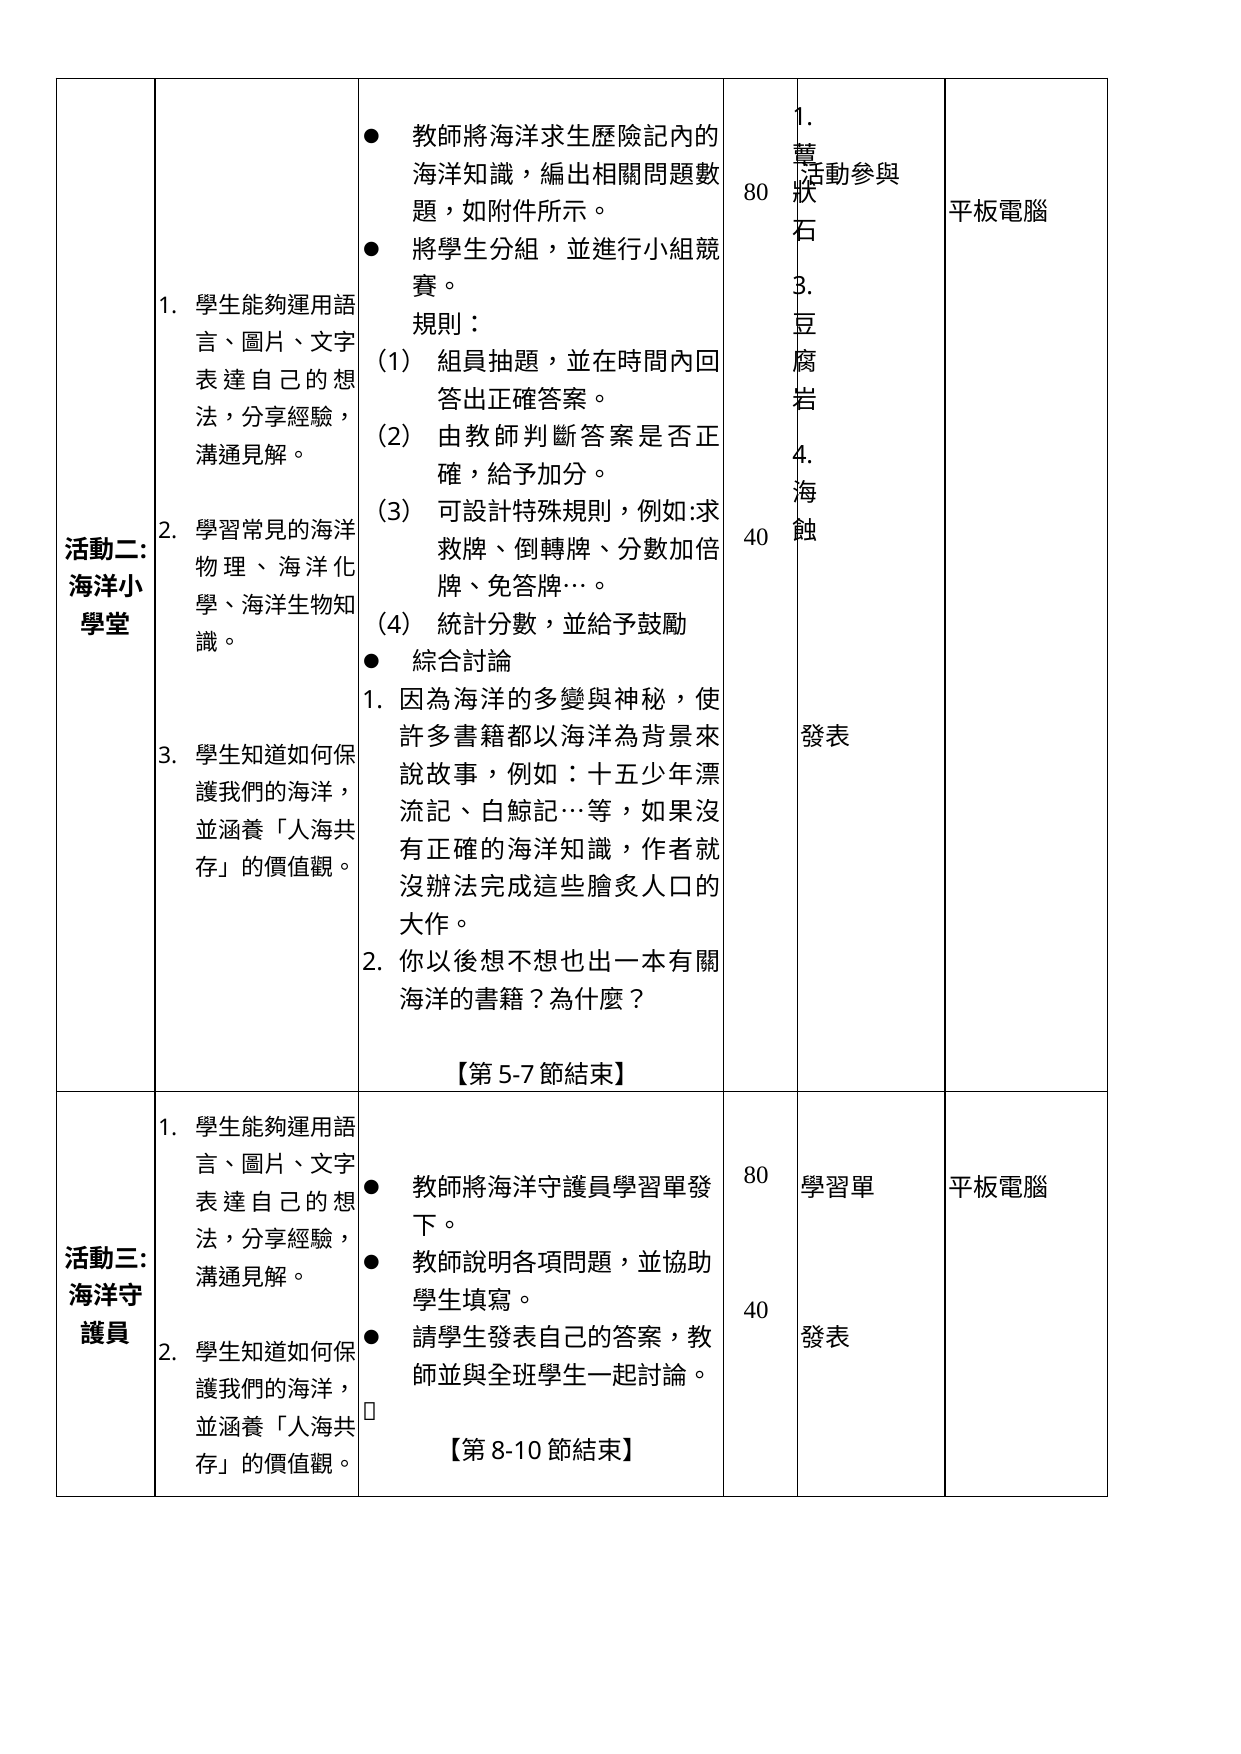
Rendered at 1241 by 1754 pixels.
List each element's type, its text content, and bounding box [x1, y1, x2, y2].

table_cell 教師將海洋求生歷險記內的海洋知識，編出相關問題數題，如附件所示。 將學生分組，並進行小組競賽。 規則： 組員抽題，並在時間內回答出正確答案。 由教師判斷答案是否正確，給予加分。 可設計特殊規則，例如:求救牌、倒轉牌、分數加倍牌、免答牌…。 統計分數，並給予鼓勵 綜合討論 因為海洋的多變與神秘，使許多書籍都以海洋為背景來說故事，例如：十五少年漂流記、白鯨記…等，如果沒有正確的海洋知識，作者就沒辦法完成這些膾炙人口的大作。 你以後想不想也出一本有關海洋的書籍？為什麼？ 【第5-7節結束】 [359, 79, 723, 1091]
table_cell [724, 1092, 797, 1496]
table_cell 活動三:海洋守護員 [57, 1092, 154, 1496]
table_cell 學生能夠運用語言、圖片、文字表達自己的想法，分享經驗，溝通見解。 學生知道如何保護我們的海洋，並涵養「人海共存」的價值觀。 [156, 1092, 358, 1496]
table_cell 平板電腦 [946, 1092, 1107, 1496]
table_cell 學生能夠運用語言、圖片、文字表達自己的想法，分享經驗，溝通見解。 學習常見的海洋物理、海洋化學、海洋生物知識。 學生知道如何保護我們的海洋，並涵養「人海共存」的價值觀。 [156, 79, 358, 1091]
table_cell 1. 蕈狀石 3. 豆腐岩 4. 海蝕 [724, 79, 797, 1091]
table_cell 活動二:海洋小學堂 [57, 79, 154, 1091]
table_cell 學習單 發表 [798, 1092, 944, 1496]
table_cell 活動參與 發表 [798, 79, 944, 1091]
table_cell 平板電腦 [946, 79, 1107, 1091]
table_cell 教師將海洋守護員學習單發下。 教師說明各項問題，並協助學生填寫。 請學生發表自己的答案，教師並與全班學生一起討論。  【第8-10節結束】 [359, 1092, 723, 1496]
